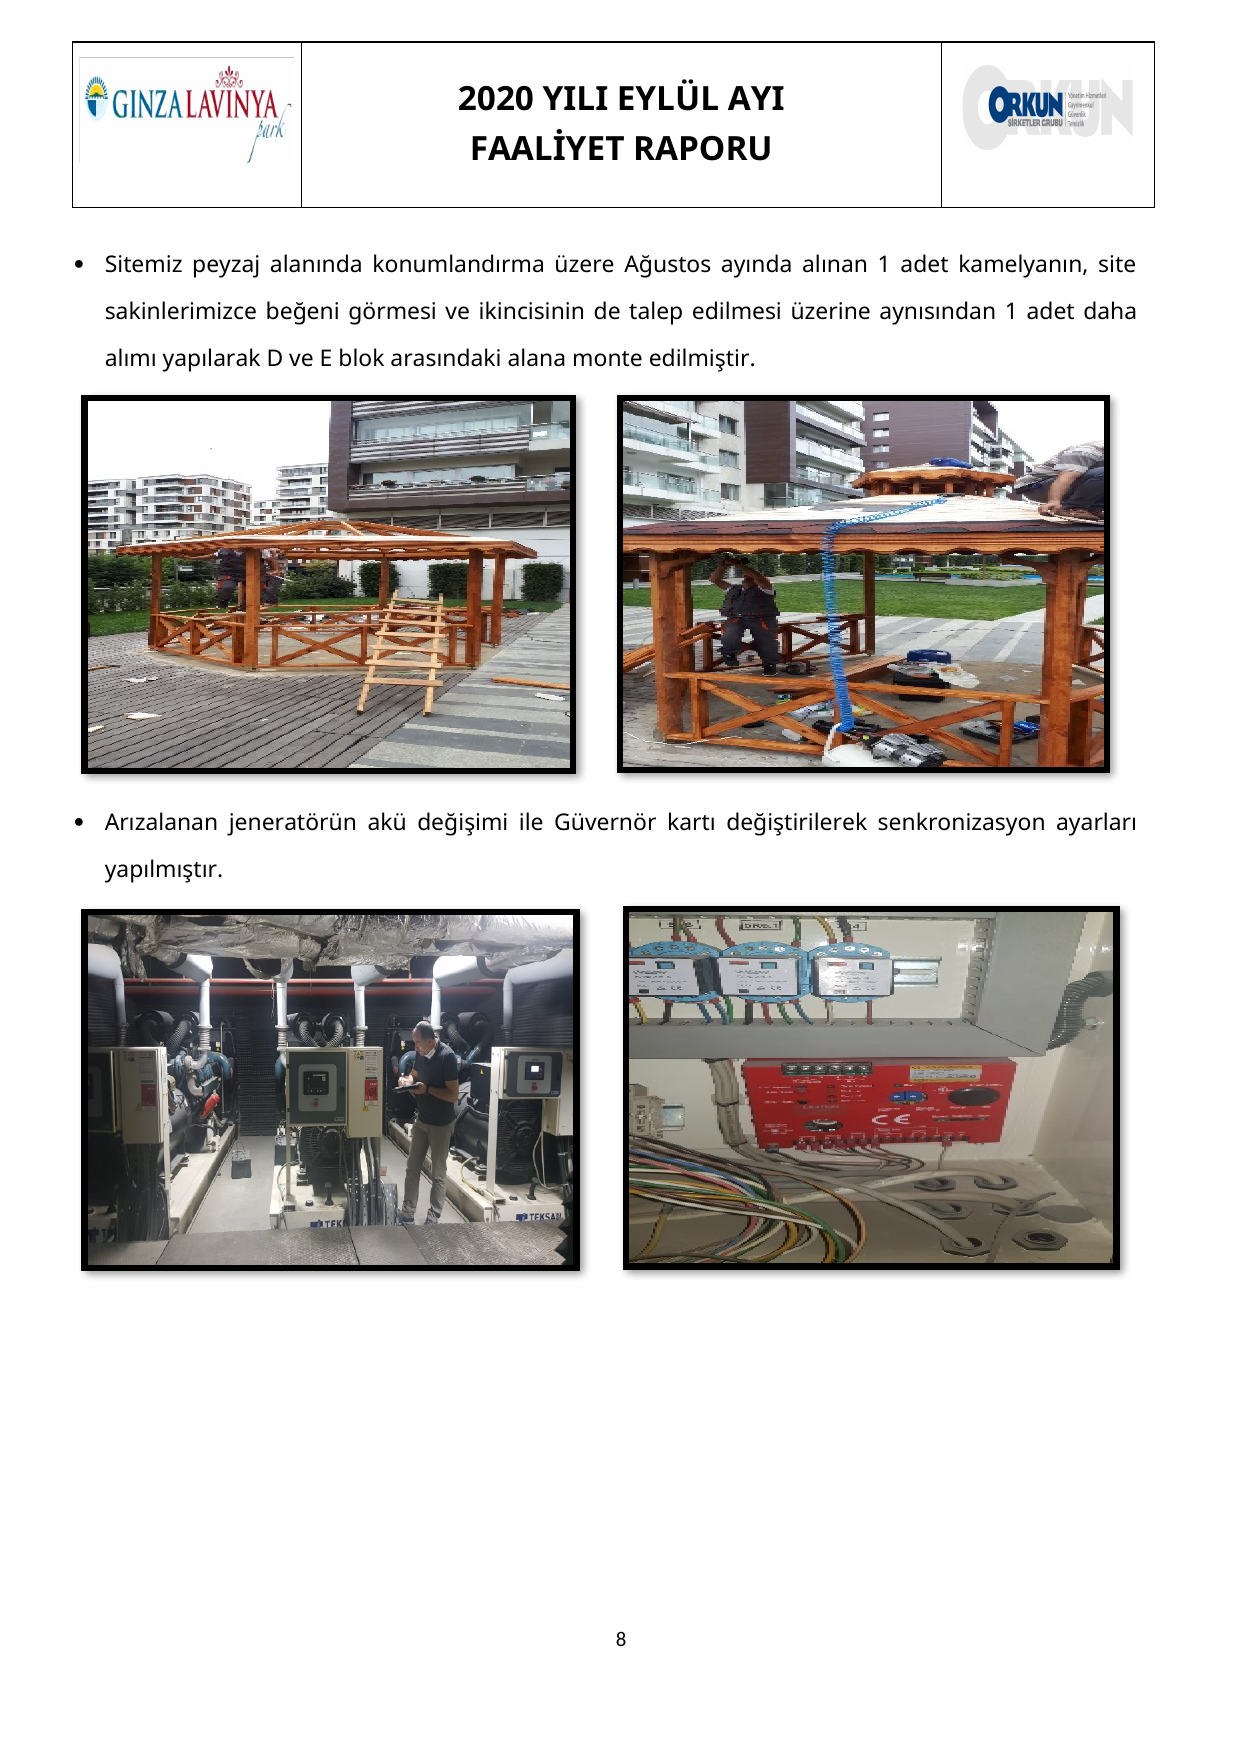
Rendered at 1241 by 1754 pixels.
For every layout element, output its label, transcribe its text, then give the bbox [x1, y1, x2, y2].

picture [88, 915, 573, 1265]
picture [88, 401, 570, 768]
list Sitemiz peyzaj alanında konumlandırma üzere Ağustos ayında alınan 1 adet kamelyanın, site sakinlerimizce beğeni görmesi ve ikincisinin de talep edilmesi üzerine aynısından 1 adet daha alımı yapılarak D ve E blok arasındaki alana monte edilmiştir. [75, 248, 1138, 373]
picture [629, 912, 1113, 1263]
list Arızalanan jeneratörün akü değişimi ile Güvernör kartı değiştirilerek senkronizasyon ayarları yapılmıştır. [75, 806, 1138, 884]
picture [79, 57, 294, 163]
picture [623, 401, 1104, 767]
picture [962, 65, 1133, 150]
